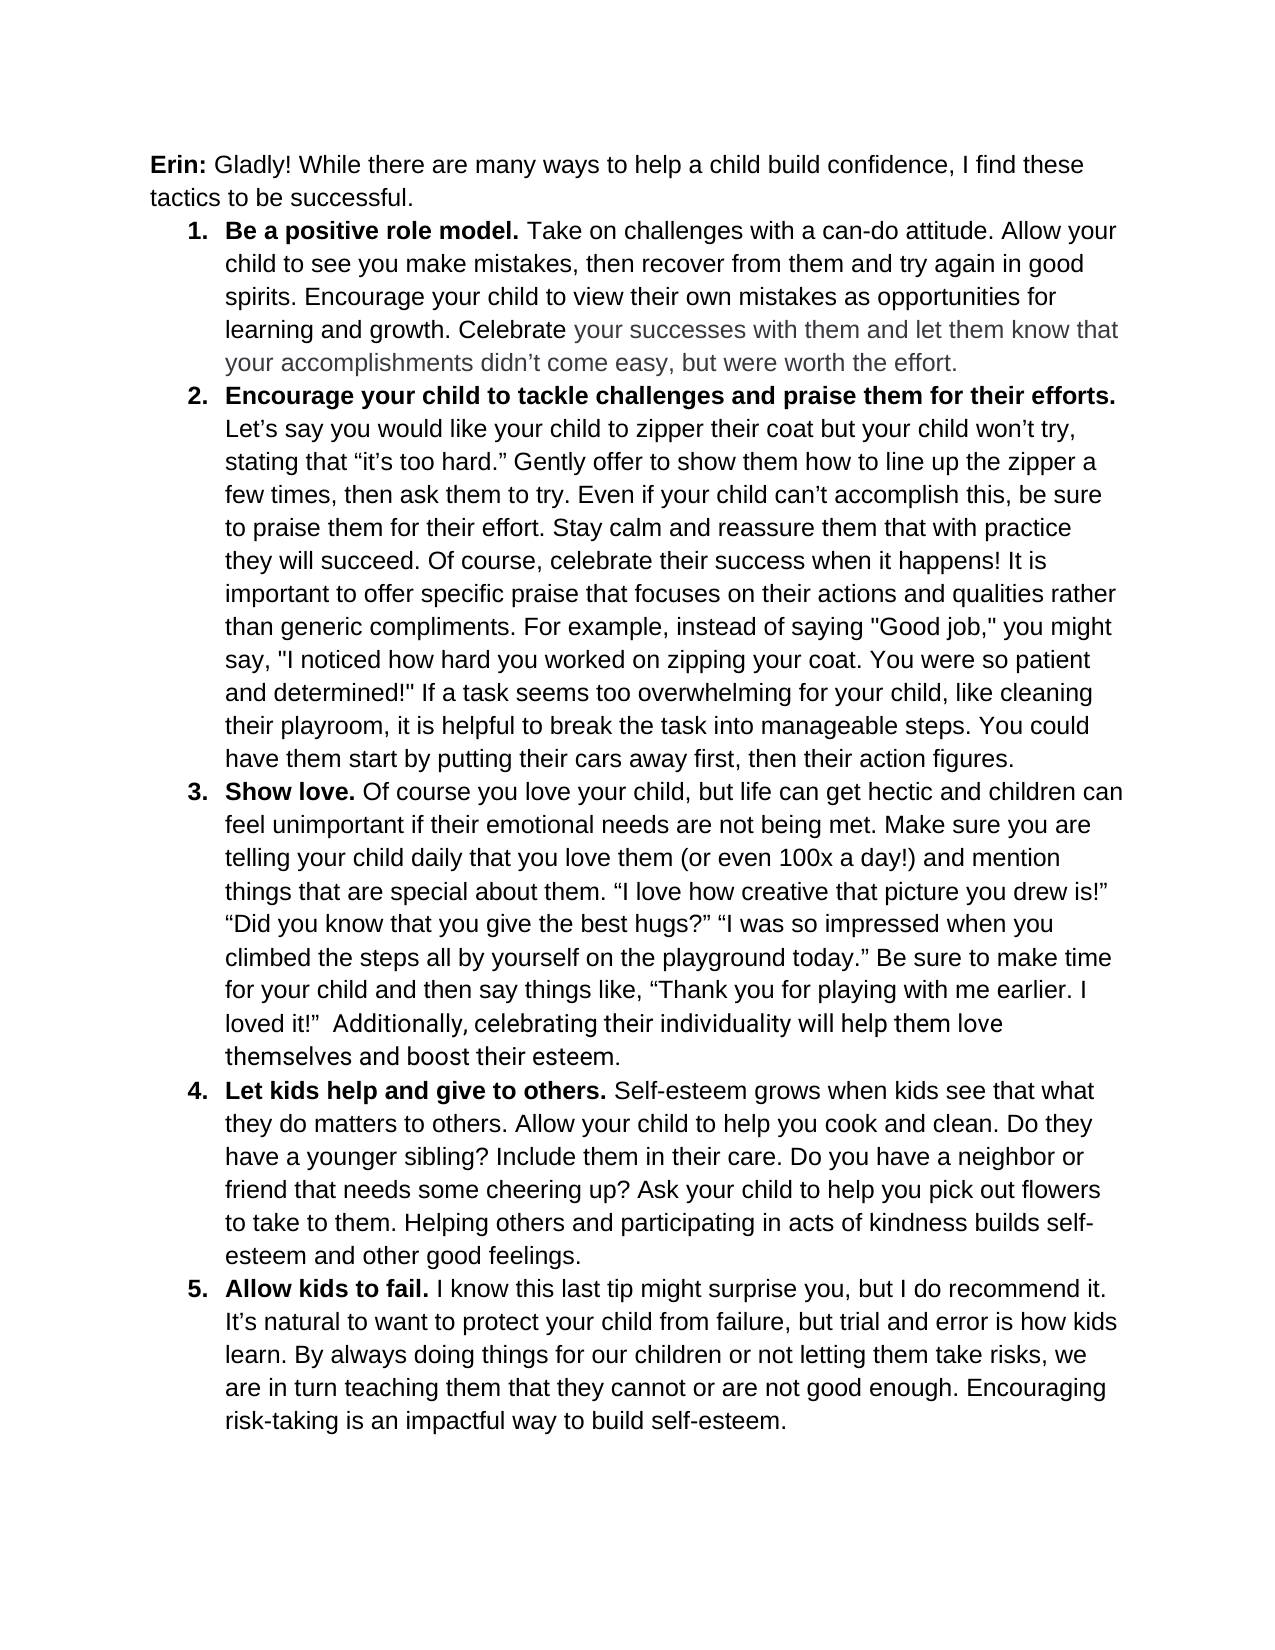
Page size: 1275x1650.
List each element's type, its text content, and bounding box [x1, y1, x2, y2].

list Let kids help and give to others. Self-esteem grows when kids see that what they do matters to others. Allow your child to help you cook and clean. Do they have a younger sibling? Include them in their care. Do you have a neighbor or friend that needs some cheering up? Ask your child to help you pick out flowers to take to them. Helping others and participating in acts of kindness builds self-esteem and other good feelings. [187, 1076, 1125, 1270]
list Allow kids to fail. I know this last tip might surprise you, but I do recommend it. It’s natural to want to protect your child from failure, but trial and error is how kids learn. By always doing things for our children or not letting them take risks, we are in turn teaching them that they cannot or are not good enough. Encouraging risk-taking is an impactful way to build self-esteem. [187, 1274, 1125, 1435]
list Be a positive role model. Take on challenges with a can-do attitude. Allow your child to see you make mistakes, then recover from them and try again in good spirits. Encourage your child to view their own mistakes as opportunities for learning and growth. Celebrate your successes with them and let them know that your accomplishments didn’t come easy, but were worth the effort. [187, 216, 1125, 377]
list Encourage your child to tackle challenges and praise them for their efforts. Let’s say you would like your child to zipper their coat but your child won’t try, stating that “it’s too hard.” Gently offer to show them how to line up the zipper a few times, then ask them to try. Even if your child can’t accomplish this, be sure to praise them for their effort. Stay calm and reassure them that with practice they will succeed. Of course, celebrate their success when it happens! It is important to offer specific praise that focuses on their actions and qualities rather than generic compliments. For example, instead of saying "Good job," you might say, "I noticed how hard you worked on zipping your coat. You were so patient and determined!" If a task seems too overwhelming for your child, like cleaning their playroom, it is helpful to break the task into manageable steps. You could have them start by putting their cars away first, then their action figures. [187, 381, 1125, 773]
text Erin: Gladly! While there are many ways to help a child build confidence, I find these tactics to be successful. [150, 150, 1125, 212]
list Show love. Of course you love your child, but life can get hectic and children can feel unimportant if their emotional needs are not being met. Make sure you are telling your child daily that you love them (or even 100x a day!) and mention things that are special about them. “I love how creative that picture you drew is!” “Did you know that you give the best hugs?” “I was so impressed when you climbed the steps all by yourself on the playground today.” Be sure to make time for your child and then say things like, “Thank you for playing with me earlier. I loved it!” Additionally, celebrating their individuality will help them love themselves and boost their esteem. [187, 777, 1125, 1072]
